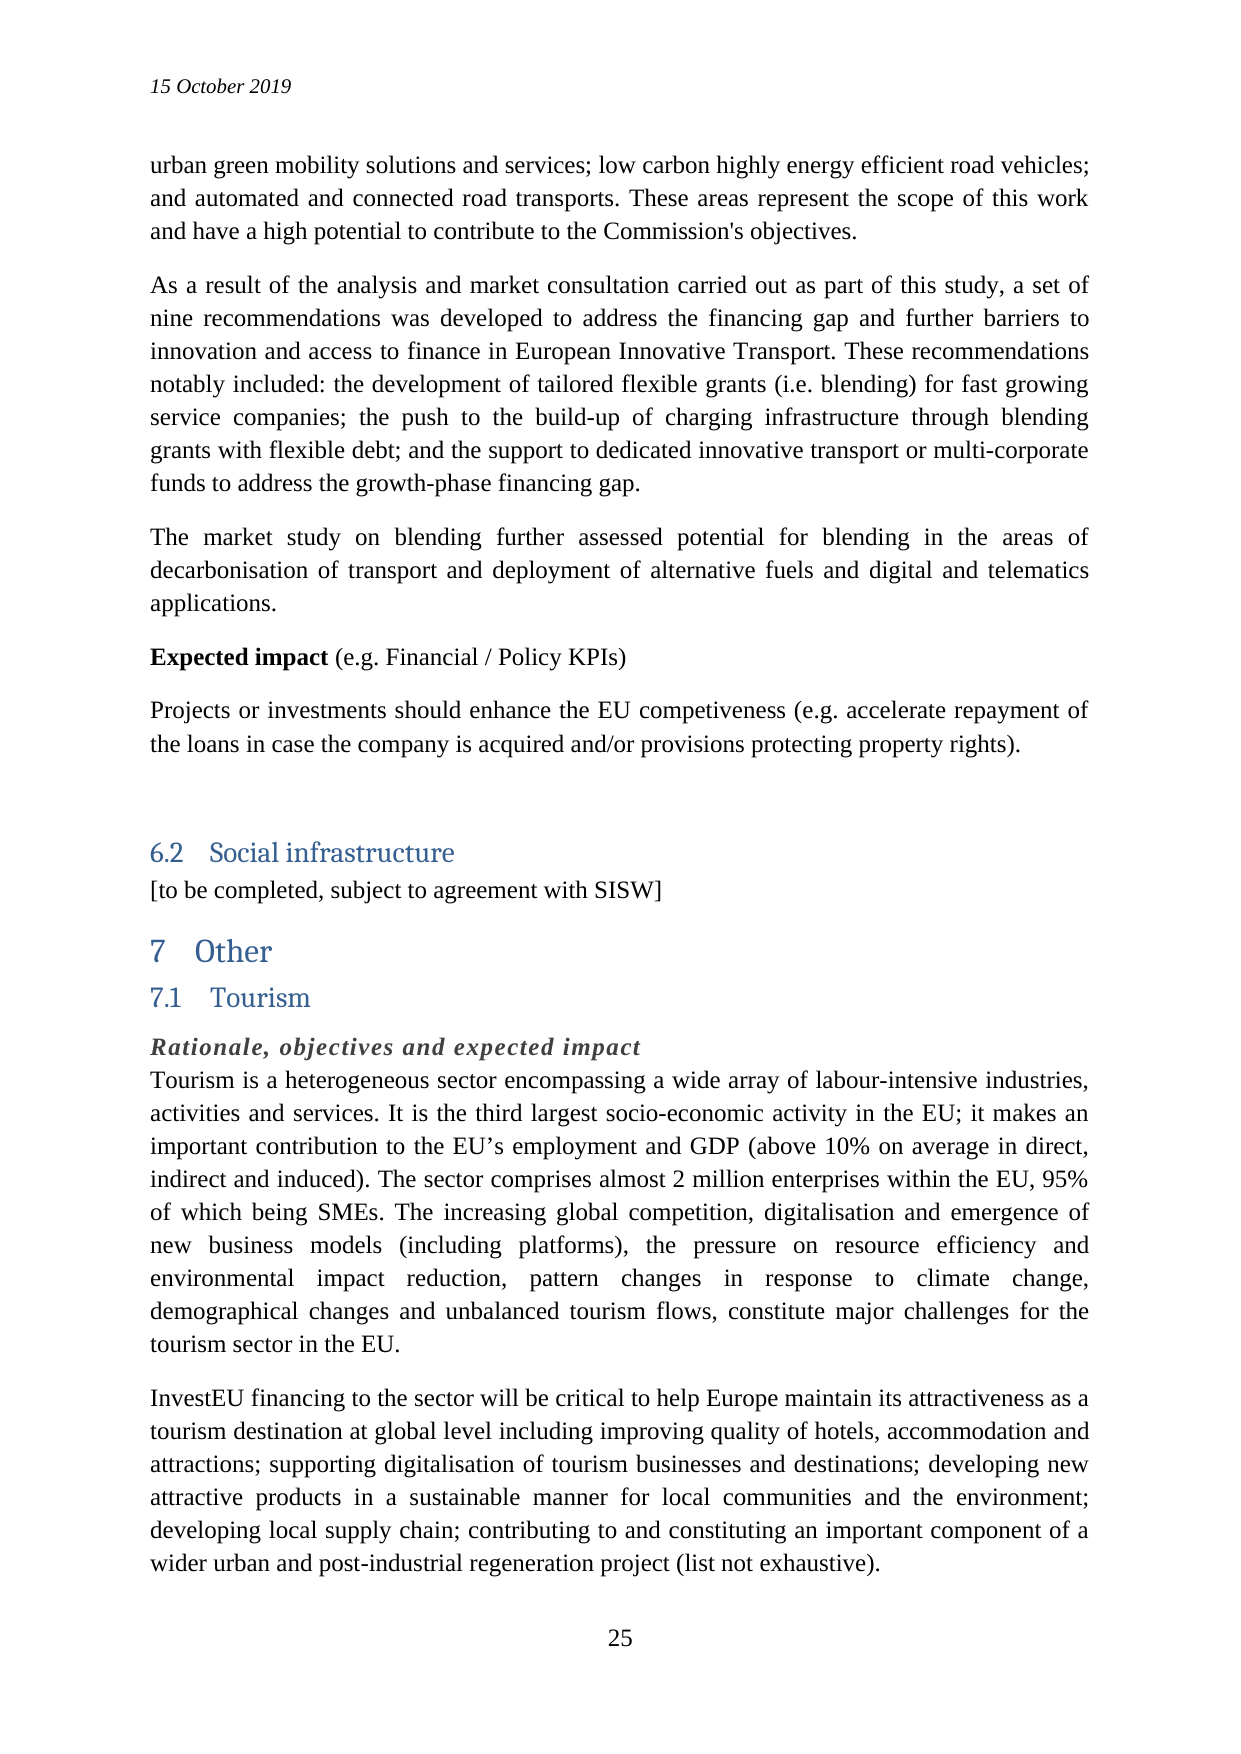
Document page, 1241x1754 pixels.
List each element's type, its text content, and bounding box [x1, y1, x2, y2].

subtitle Tourism [150, 981, 1090, 1015]
text [to be completed, subject to agreement with SISW] [150, 875, 1090, 904]
text As a result of the analysis and market consultation carried out as part of this study, a set of nine recommendations was developed to address the financing gap and further barriers to innovation and access to finance in European Innovative Transport. These recommendations notably included: the development of tailored flexible grants (i.e. blending) for fast growing service companies; the push to the build-up of charging infrastructure through blending grants with flexible debt; and the support to dedicated innovative transport or multi-corporate funds to address the growth-phase financing gap. [150, 270, 1090, 497]
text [150, 150, 1090, 245]
text InvestEU financing to the sector will be critical to help Europe maintain its attractiveness as a tourism destination at global level including improving quality of hotels, accommodation and attractions; supporting digitalisation of tourism businesses and destinations; developing new attractive products in a sustainable manner for local communities and the environment; developing local supply chain; contributing to and constituting an important component of a wider urban and post-industrial regeneration project (list not exhaustive). [150, 1383, 1090, 1577]
subtitle Rationale, objectives and expected impact [150, 1032, 1090, 1061]
subtitle Social infrastructure [150, 836, 1090, 870]
text Projects or investments should enhance the EU competiveness (e.g. accelerate repayment of the loans in case the company is acquired and/or provisions protecting property rights). [150, 696, 1090, 757]
text The market study on blending further assessed potential for blending in the areas of decarbonisation of transport and deployment of alternative fuels and digital and telematics applications. [150, 522, 1090, 617]
subtitle Other [150, 933, 1090, 971]
text Expected impact (e.g. Financial / Policy KPIs) [150, 642, 1090, 671]
text Tourism is a heterogeneous sector encompassing a wide array of labour-intensive industries, activities and services. It is the third largest socio-economic activity in the EU; it makes an important contribution to the EU’s employment and GDP (above 10% on average in direct, indirect and induced). The sector comprises almost 2 million enterprises within the EU, 95% of which being SMEs. The increasing global competition, digitalisation and emergence of new business models (including platforms), the pressure on resource efficiency and environmental impact reduction, pattern changes in response to climate change, demographical changes and unbalanced tourism flows, constitute major challenges for the tourism sector in the EU. [150, 1065, 1090, 1358]
